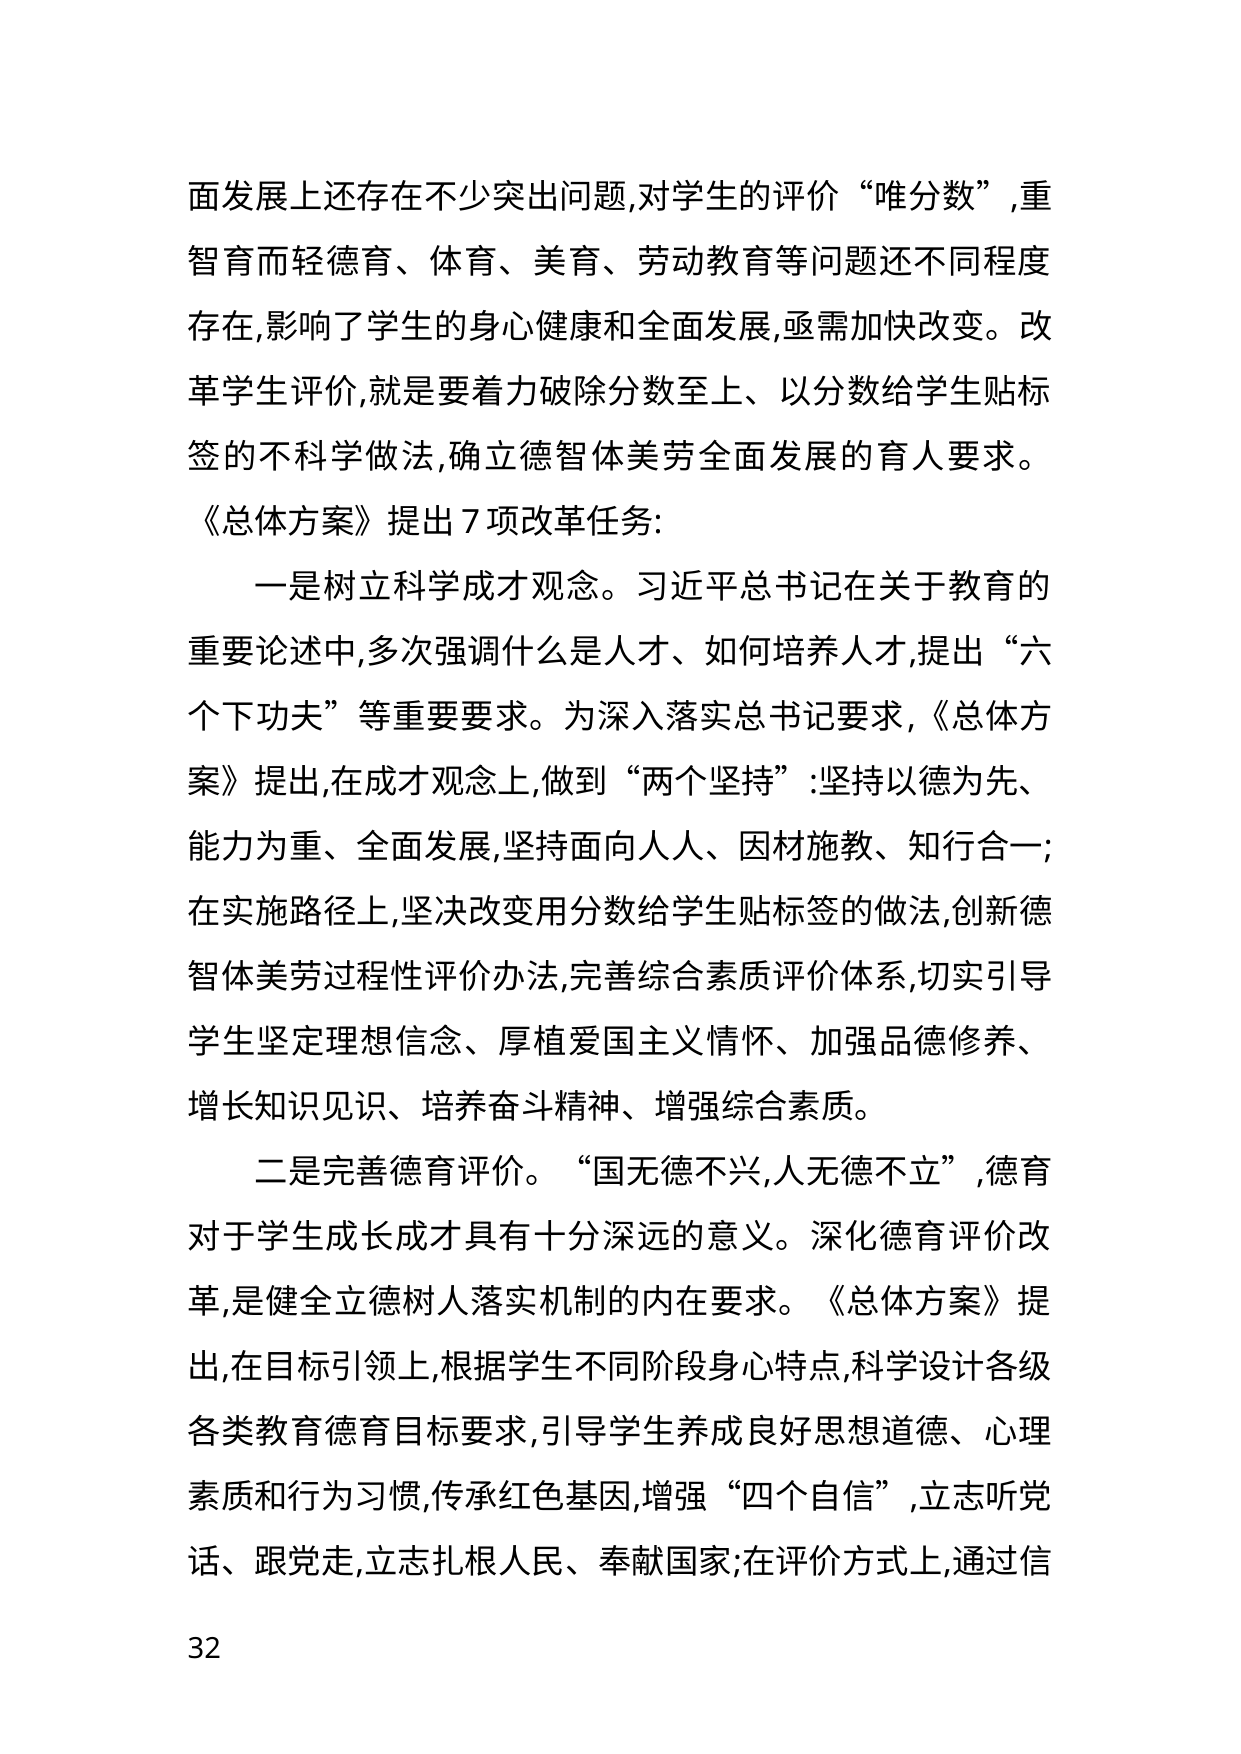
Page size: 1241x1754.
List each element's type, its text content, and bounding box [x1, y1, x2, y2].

text 一是树立科学成才观念。习近平总书记在关于教育的重要论述中,多次强调什么是人才、如何培养人才,提出“六个下功夫”等重要要求。为深入落实总书记要求,《总体方案》提出,在成才观念上,做到“两个坚持”:坚持以德为先、能力为重、全面发展,坚持面向人人、因材施教、知行合一;在实施路径上,坚决改变用分数给学生贴标签的做法,创新德智体美劳过程性评价办法,完善综合素质评价体系,切实引导学生坚定理想信念、厚植爱国主义情怀、加强品德修养、增长知识见识、培养奋斗精神、增强综合素质。 [187, 552, 1053, 1137]
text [187, 162, 1053, 552]
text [187, 1137, 1053, 1592]
